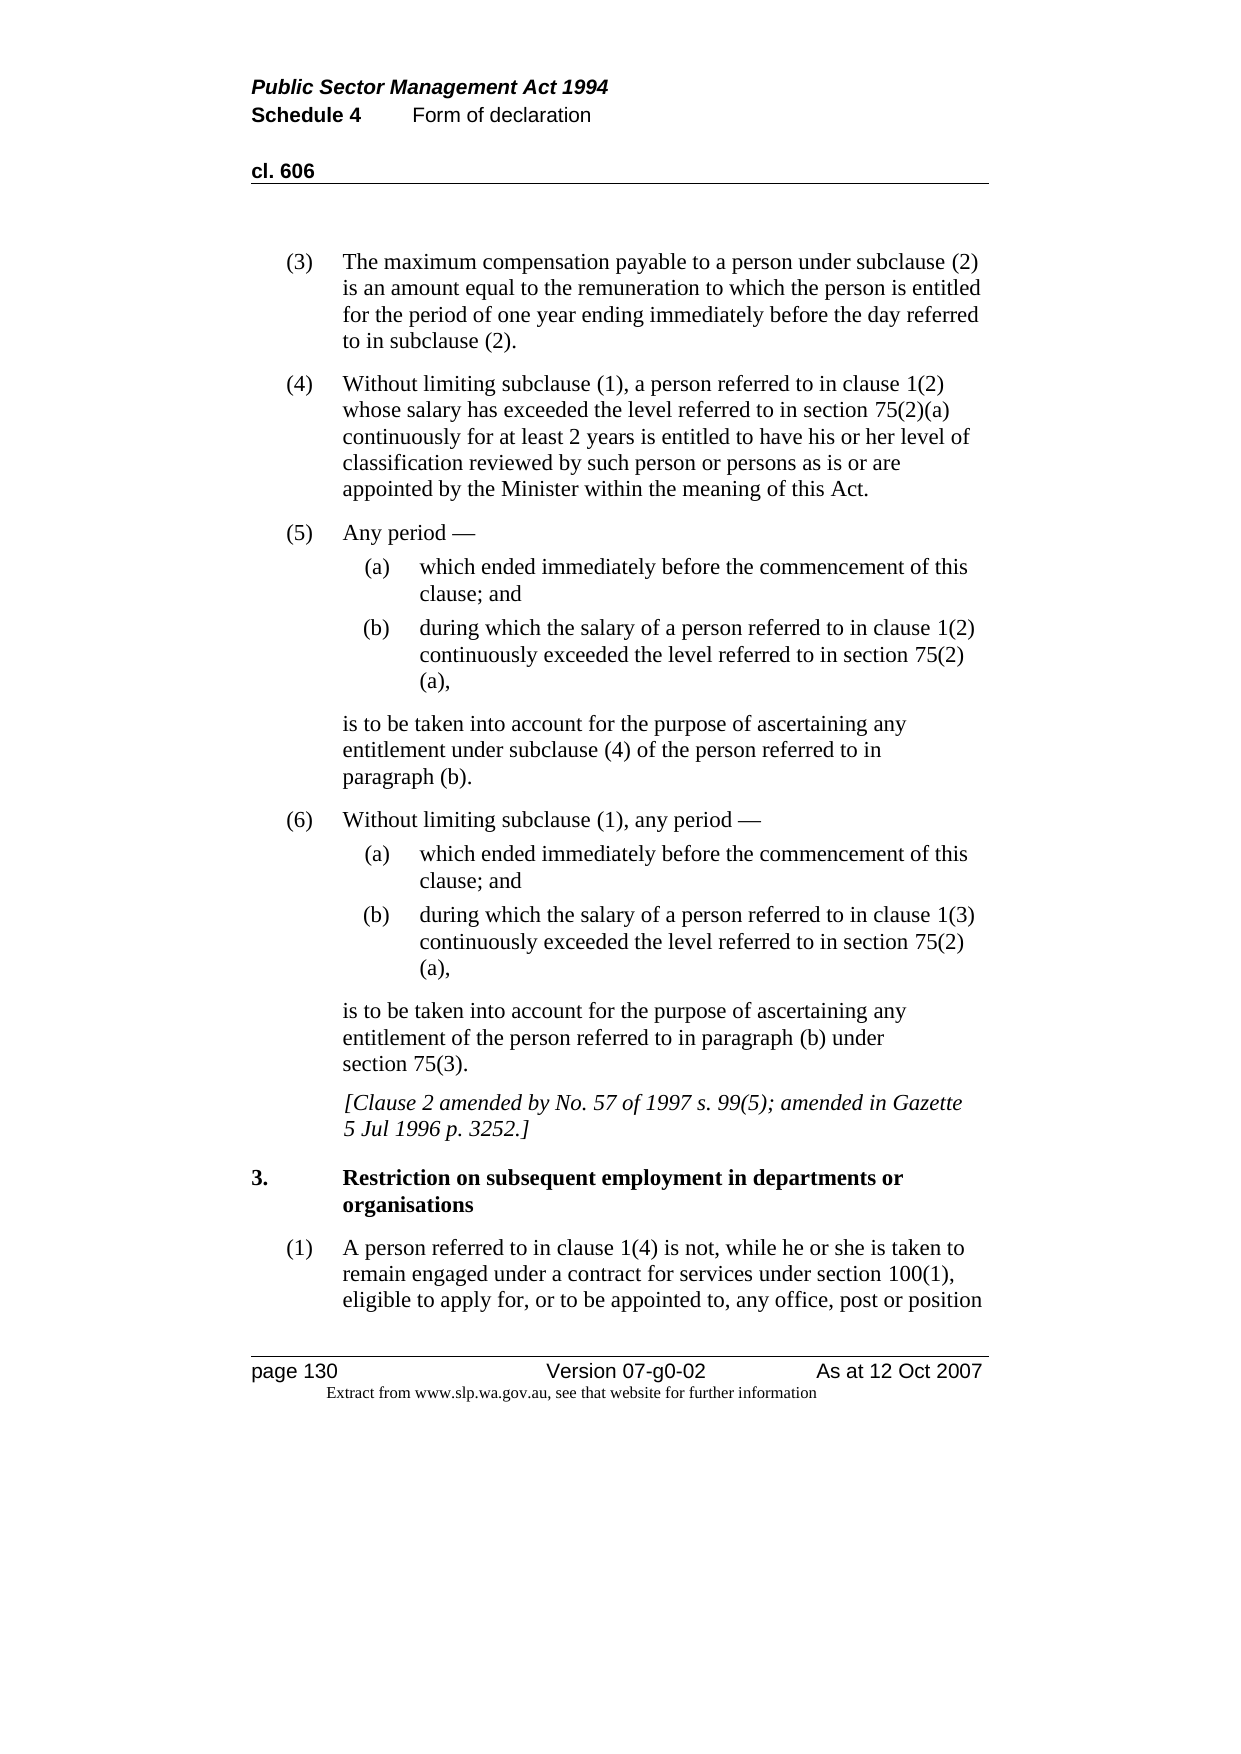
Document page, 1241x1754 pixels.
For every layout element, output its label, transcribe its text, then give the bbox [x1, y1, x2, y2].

text (a) which ended immediately before the commencement of this clause; and [251, 840, 989, 893]
text (6) Without limiting subclause (1), any period — [251, 806, 989, 832]
text (a) which ended immediately before the commencement of this clause; and [251, 553, 989, 606]
text (b) during which the salary of a person referred to in clause 1(2) continuously exceeded the level referred to in section 75(2)(a), [251, 614, 989, 693]
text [251, 1234, 989, 1313]
text (4) Without limiting subclause (1), a person referred to in clause 1(2) whose salary has exceeded the level referred to in section 75(2)(a) continuously for at least 2 years is entitled to have his or her level of classification reviewed by such person or persons as is or are appointed by the Minister within the meaning of this Act. [251, 370, 989, 502]
text is to be taken into account for the purpose of ascertaining any entitlement under subclause (4) of the person referred to in paragraph (b). [251, 710, 989, 789]
text is to be taken into account for the purpose of ascertaining any entitlement of the person referred to in paragraph (b) under section 75(3). [251, 997, 989, 1076]
subtitle 3. Restriction on subsequent employment in departments or organisations [251, 1164, 989, 1217]
text (3) The maximum compensation payable to a person under subclause (2) is an amount equal to the remuneration to which the person is entitled for the period of one year ending immediately before the day referred to in subclause (2). [251, 248, 989, 353]
text (5) Any period — [251, 518, 989, 545]
text (b) during which the salary of a person referred to in clause 1(3) continuously exceeded the level referred to in section 75(2)(a), [251, 901, 989, 981]
text [Clause 2 amended by No. 57 of 1997 s. 99(5); amended in Gazette 5 Jul 1996 p. 3252.] [251, 1089, 989, 1141]
